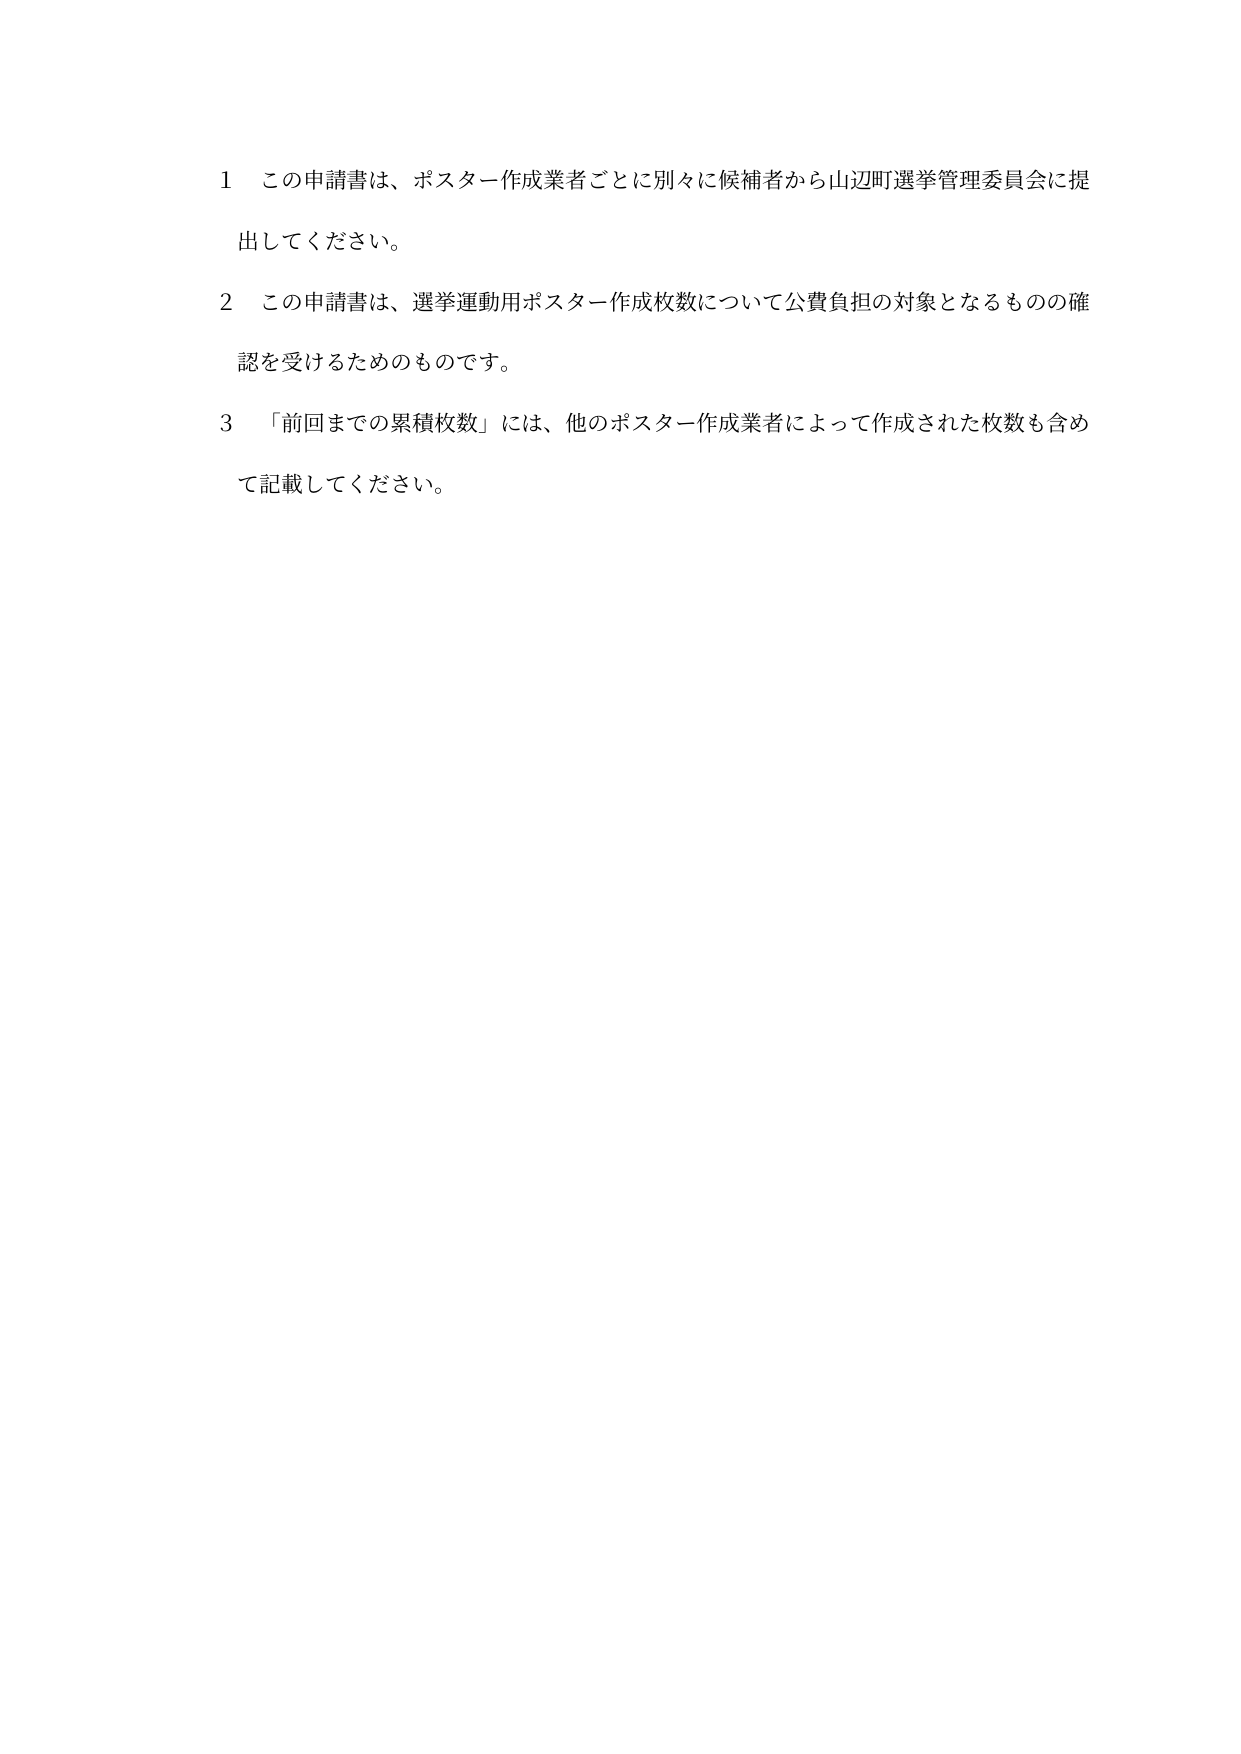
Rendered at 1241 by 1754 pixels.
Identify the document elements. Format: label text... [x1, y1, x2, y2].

text １ この申請書は、ポスター作成業者ごとに別々に候補者から山辺町選挙管理委員会に提出してください。 [194, 149, 1090, 270]
text ２ この申請書は、選挙運動用ポスター作成枚数について公費負担の対象となるものの確認を受けるためのものです。 [194, 270, 1090, 392]
text ３ 「前回までの累積枚数」には、他のポスター作成業者によって作成された枚数も含めて記載してください。 [194, 392, 1090, 513]
